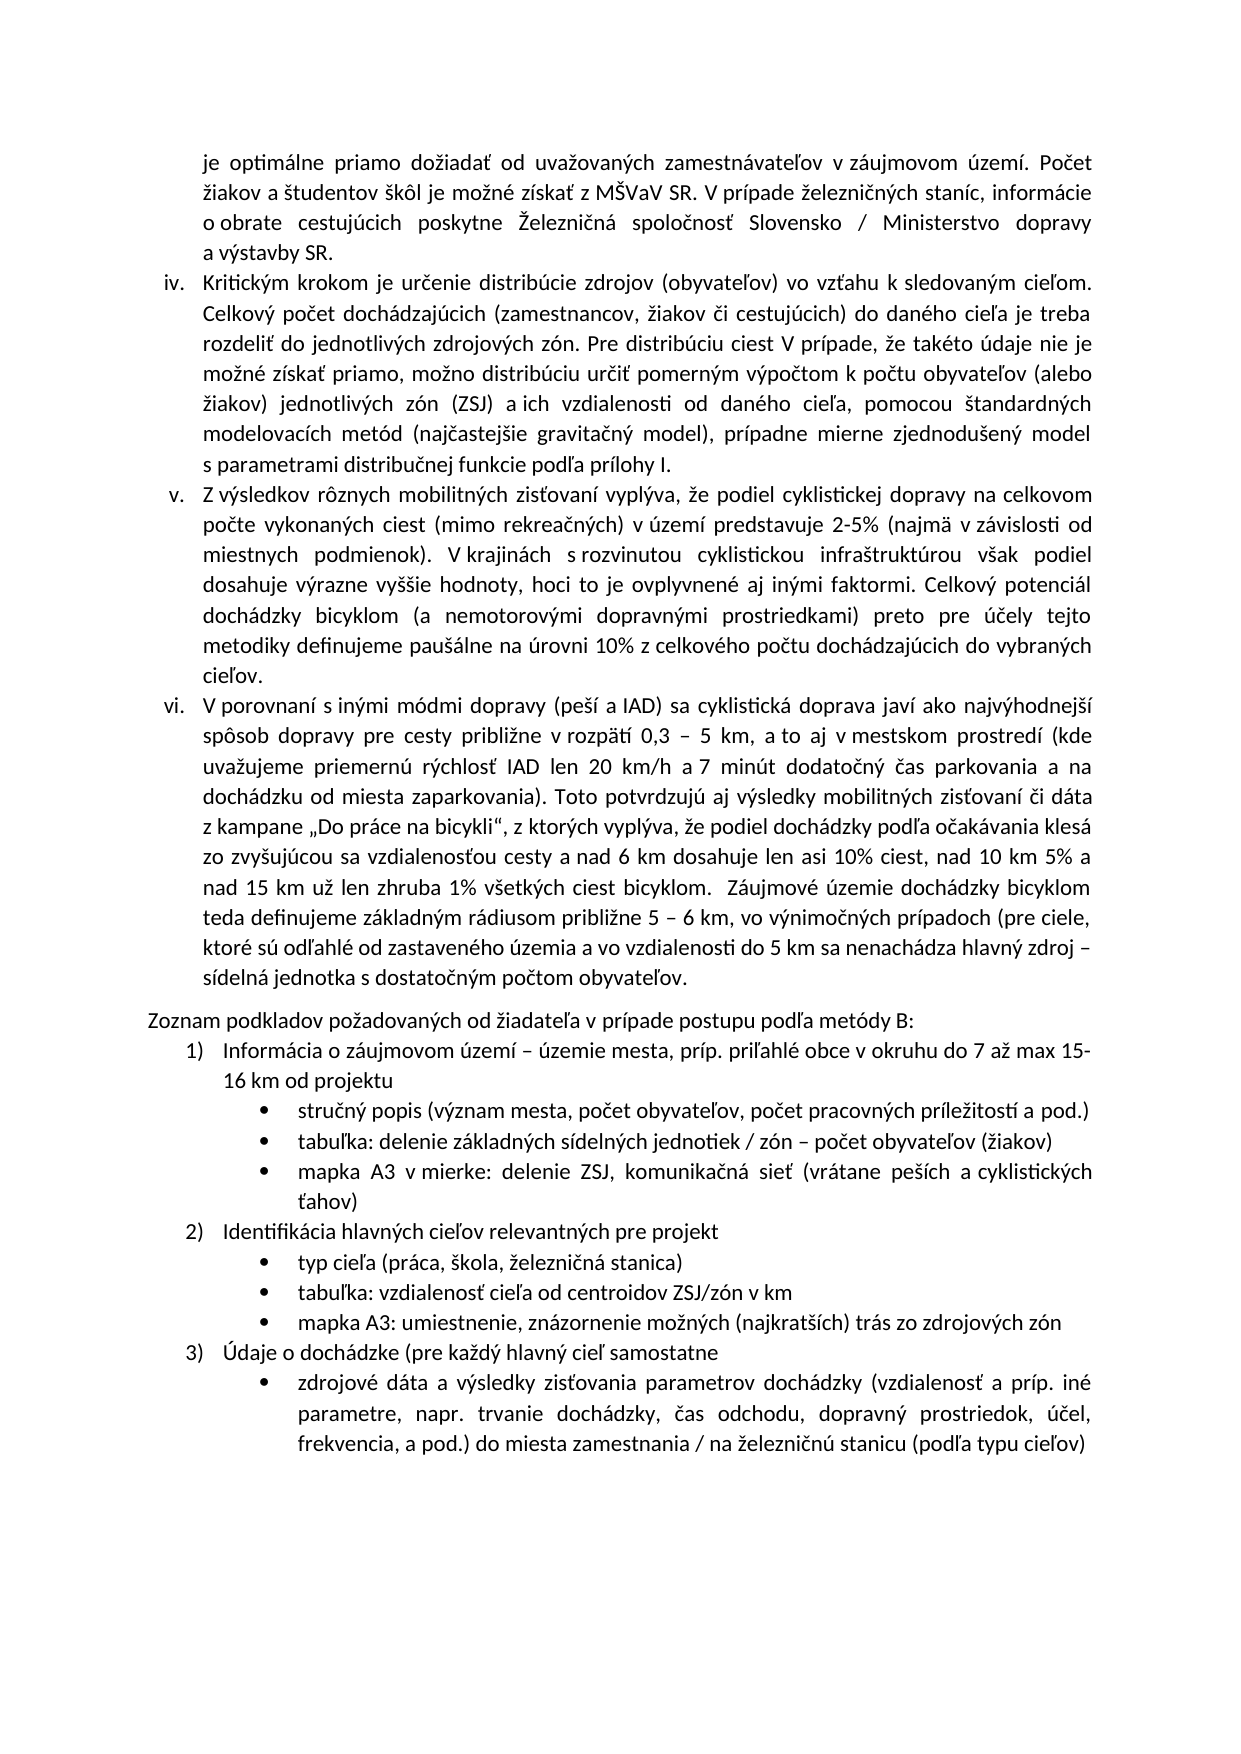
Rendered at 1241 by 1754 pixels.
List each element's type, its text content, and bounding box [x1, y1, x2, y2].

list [185, 148, 1092, 266]
list typ cieľa (práca, škola, železničná stanica) [260, 1248, 1092, 1276]
list Identifikácia hlavných cieľov relevantných pre projekt [185, 1217, 1092, 1246]
list Údaje o dochádzke (pre každý hlavný cieľ samostatne [185, 1338, 1092, 1366]
list Informácia o záujmovom území – územie mesta, príp. priľahlé obce v okruhu do 7 až max 15-16 km od projektu [185, 1036, 1092, 1094]
list mapka A3 v mierke: delenie ZSJ, komunikačná sieť (vrátane peších a cyklistických ťahov) [260, 1157, 1092, 1215]
list mapka A3: umiestnenie, znázornenie možných (najkratších) trás zo zdrojových zón [260, 1308, 1092, 1336]
list stručný popis (význam mesta, počet obyvateľov, počet pracovných príležitostí a pod.) [260, 1097, 1092, 1125]
list Z výsledkov rôznych mobilitných zisťovaní vyplýva, že podiel cyklistickej dopravy na celkovom počte vykonaných ciest (mimo rekreačných) v území predstavuje 2-5% (najmä v závislosti od miestnych podmienok). V krajinách s rozvinutou cyklistickou infraštruktúrou však podiel dosahuje výrazne vyššie hodnoty, hoci to je ovplyvnené aj inými faktormi. Celkový potenciál dochádzky bicyklom (a nemotorovými dopravnými prostriedkami) preto pre účely tejto metodiky definujeme paušálne na úrovni 10% z celkového počtu dochádzajúcich do vybraných cieľov. [185, 480, 1092, 689]
list V porovnaní s inými módmi dopravy (peší a IAD) sa cyklistická doprava javí ako najvýhodnejší spôsob dopravy pre cesty približne v rozpätí 0,3 – 5 km, a to aj v mestskom prostredí (kde uvažujeme priemernú rýchlosť IAD len 20 km/h a 7 minút dodatočný čas parkovania a na dochádzku od miesta zaparkovania). Toto potvrdzujú aj výsledky mobilitných zisťovaní či dáta z kampane „Do práce na bicykli“, z ktorých vyplýva, že podiel dochádzky podľa očakávania klesá zo zvyšujúcou sa vzdialenosťou cesty a nad 6 km dosahuje len asi 10% ciest, nad 10 km 5% a nad 15 km už len zhruba 1% všetkých ciest bicyklom. Záujmové územie dochádzky bicyklom teda definujeme základným rádiusom približne 5 – 6 km, vo výnimočných prípadoch (pre ciele, ktoré sú odľahlé od zastaveného územia a vo vzdialenosti do 5 km sa nenachádza hlavný zdroj – sídelná jednotka s dostatočným počtom obyvateľov. [185, 691, 1092, 991]
list zdrojové dáta a výsledky zisťovania parametrov dochádzky (vzdialenosť a príp. iné parametre, napr. trvanie dochádzky, čas odchodu, dopravný prostriedok, účel, frekvencia, a pod.) do miesta zamestnania / na železničnú stanicu (podľa typu cieľov) [260, 1368, 1092, 1457]
list Kritickým krokom je určenie distribúcie zdrojov (obyvateľov) vo vzťahu k sledovaným cieľom. Celkový počet dochádzajúcich (zamestnancov, žiakov či cestujúcich) do daného cieľa je treba rozdeliť do jednotlivých zdrojových zón. Pre distribúciu ciest V prípade, že takéto údaje nie je možné získať priamo, možno distribúciu určiť pomerným výpočtom k počtu obyvateľov (alebo žiakov) jednotlivých zón (ZSJ) a ich vzdialenosti od daného cieľa, pomocou štandardných modelovacích metód (najčastejšie gravitačný model), prípadne mierne zjednodušený model s parametrami distribučnej funkcie podľa prílohy I. [185, 268, 1092, 478]
list tabuľka: delenie základných sídelných jednotiek / zón – počet obyvateľov (žiakov) [260, 1127, 1092, 1155]
list tabuľka: vzdialenosť cieľa od centroidov ZSJ/zón v km [260, 1278, 1092, 1306]
text Zoznam podkladov požadovaných od žiadateľa v prípade postupu podľa metódy B: [148, 1006, 1092, 1034]
